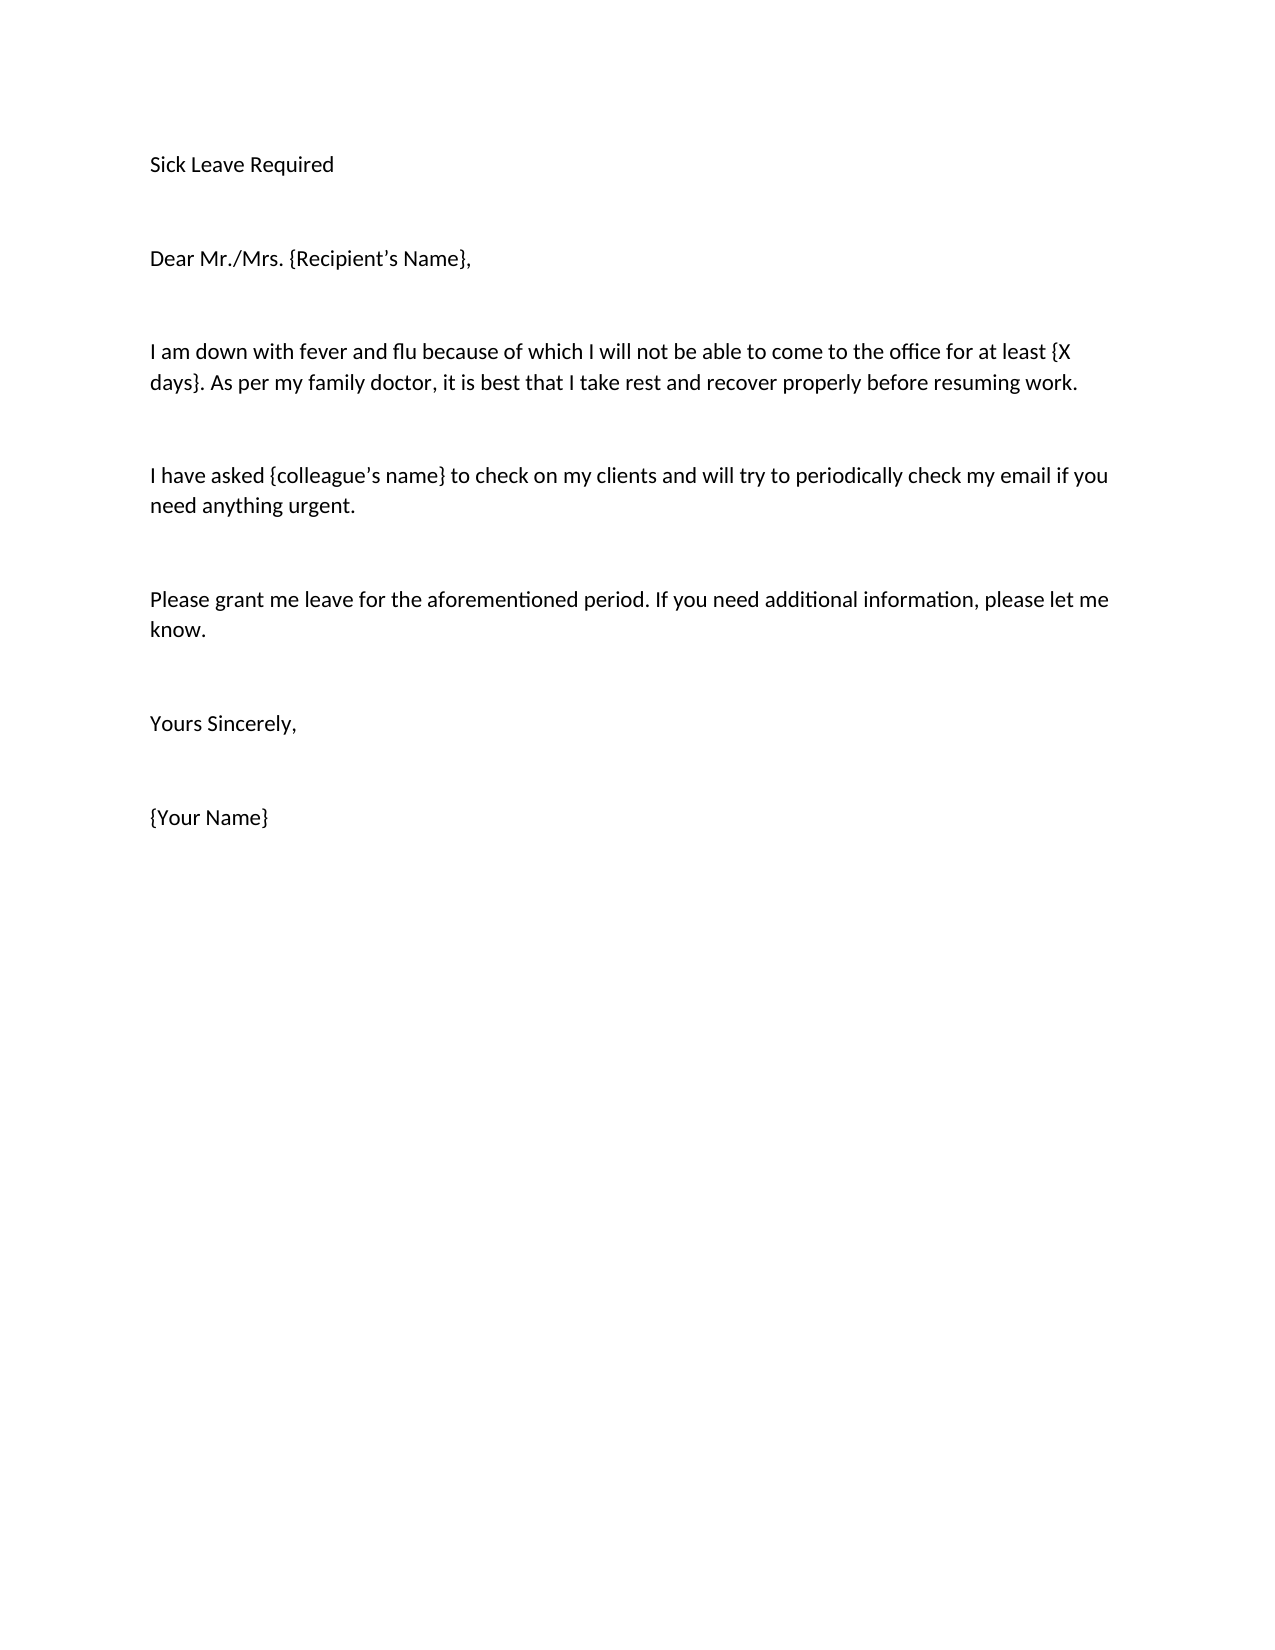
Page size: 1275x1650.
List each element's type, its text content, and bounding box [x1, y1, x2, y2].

text Dear Mr./Mrs. {Recipient’s Name}, [150, 244, 1125, 272]
text I have asked {colleague’s name} to check on my clients and will try to periodically check my email if you need anything urgent. [150, 461, 1125, 520]
text Yours Sincerely, [150, 709, 1125, 737]
text Sick Leave Required [150, 150, 1125, 178]
text {Your Name} [150, 803, 1125, 831]
text I am down with fever and flu because of which I will not be able to come to the office for at least {X days}. As per my family doctor, it is best that I take rest and recover properly before resuming work. [150, 337, 1125, 396]
text Please grant me leave for the aforementioned period. If you need additional information, please let me know. [150, 585, 1125, 644]
